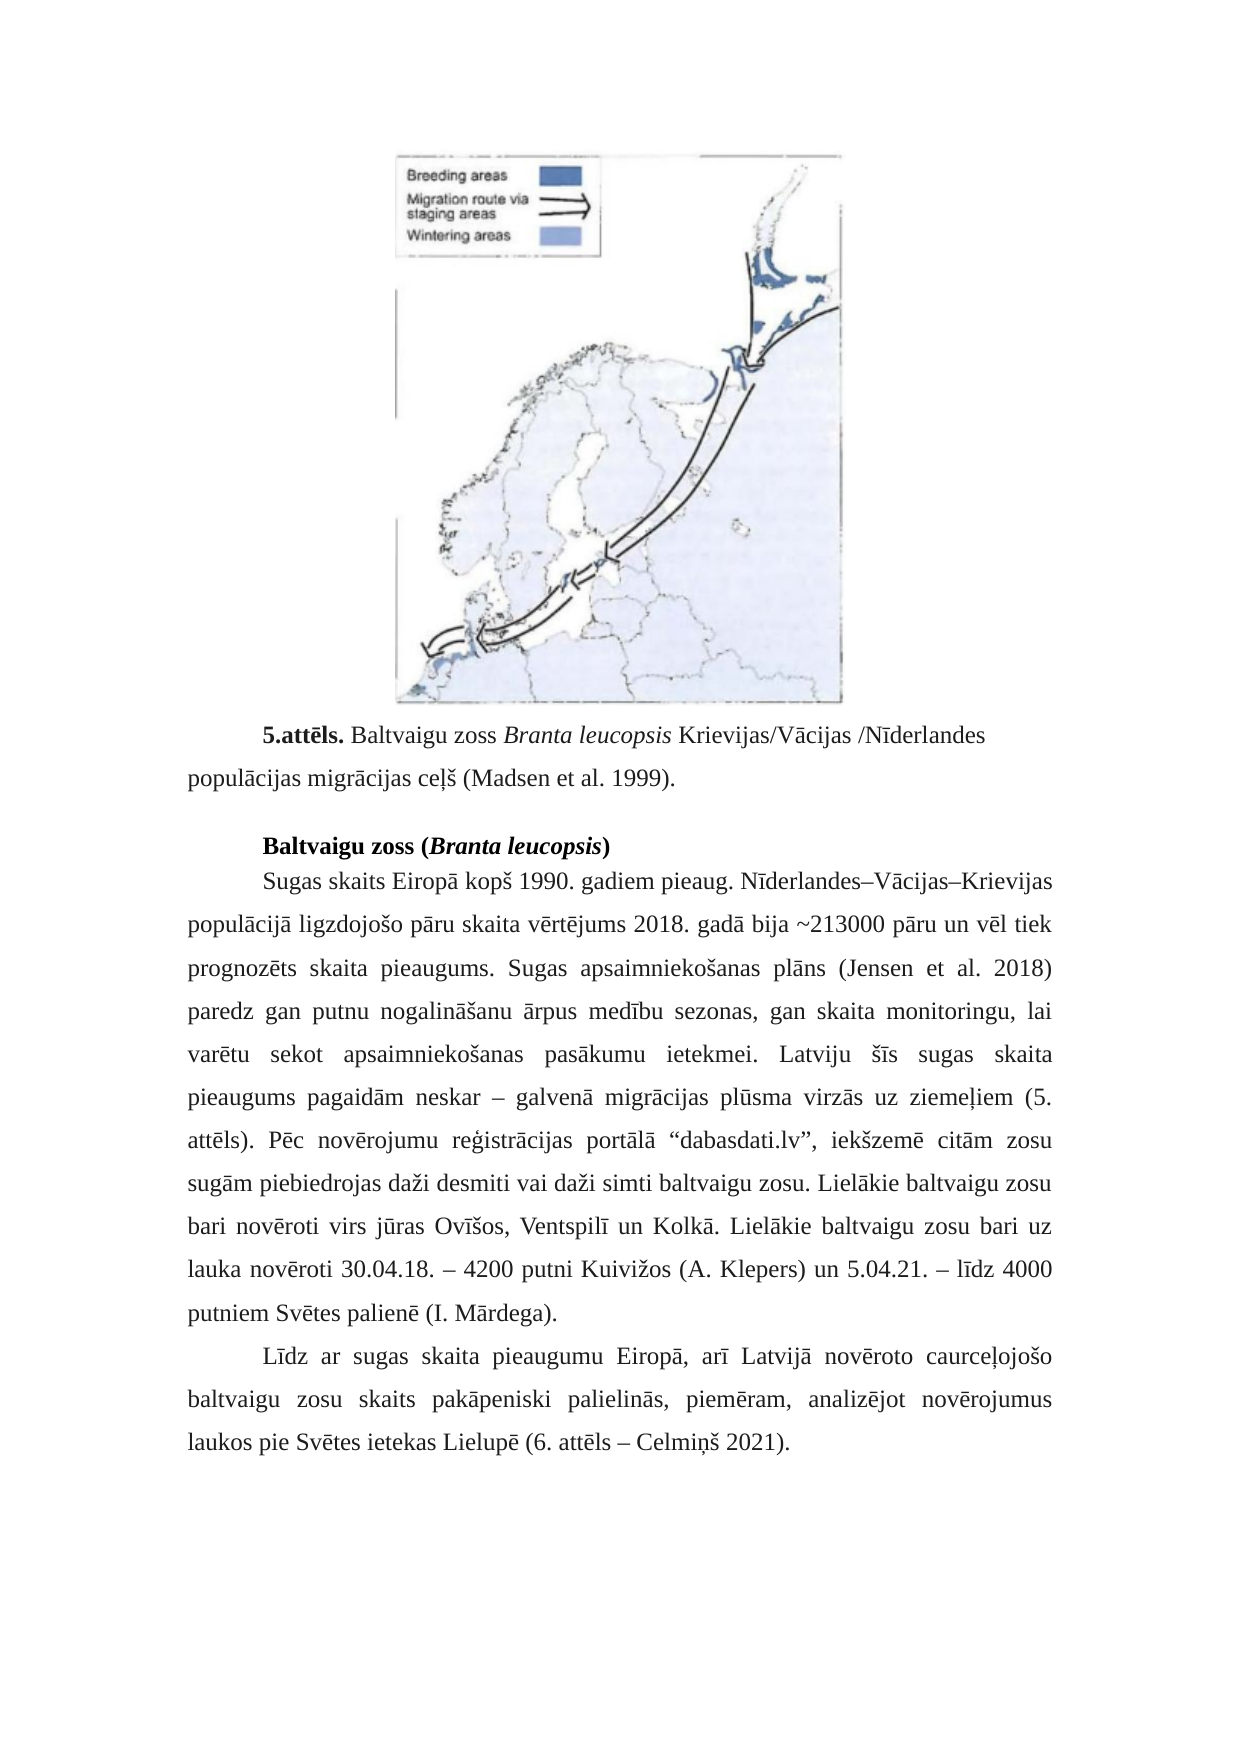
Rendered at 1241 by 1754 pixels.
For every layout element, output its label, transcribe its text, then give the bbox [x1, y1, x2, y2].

subtitle Baltvaigu zoss (Branta leucopsis) [187, 831, 1053, 860]
text 5.attēls. Baltvaigu zoss Branta leucopsis Krievijas/Vācijas /Nīderlandes populācijas migrācijas ceļš (Madsen et al. 1999). [187, 720, 1053, 792]
picture [395, 149, 846, 706]
text Līdz ar sugas skaita pieaugumu Eiropā, arī Latvijā novēroto caurceļojošo baltvaigu zosu skaits pakāpeniski palielinās, piemēram, analizējot novērojumus laukos pie Svētes ietekas Lielupē (6. attēls – Celmiņš 2021). [187, 1341, 1053, 1456]
text Sugas skaits Eiropā kopš 1990. gadiem pieaug. Nīderlandes–Vācijas–Krievijas populācijā ligzdojošo pāru skaita vērtējums 2018. gadā bija ~213000 pāru un vēl tiek prognozēts skaita pieaugums. Sugas apsaimniekošanas plāns (Jensen et al. 2018) paredz gan putnu nogalināšanu ārpus medību sezonas, gan skaita monitoringu, lai varētu sekot apsaimniekošanas pasākumu ietekmei. Latviju šīs sugas skaita pieaugums pagaidām neskar – galvenā migrācijas plūsma virzās uz ziemeļiem (5. attēls). Pēc novērojumu reģistrācijas portālā “dabasdati.lv”, iekšzemē citām zosu sugām piebiedrojas daži desmiti vai daži simti baltvaigu zosu. Lielākie baltvaigu zosu bari novēroti virs jūras Ovīšos, Ventspilī un Kolkā. Lielākie baltvaigu zosu bari uz lauka novēroti 30.04.18. – 4200 putni Kuivižos (A. Klepers) un 5.04.21. – līdz 4000 putniem Svētes palienē (I. Mārdega). [187, 866, 1053, 1326]
